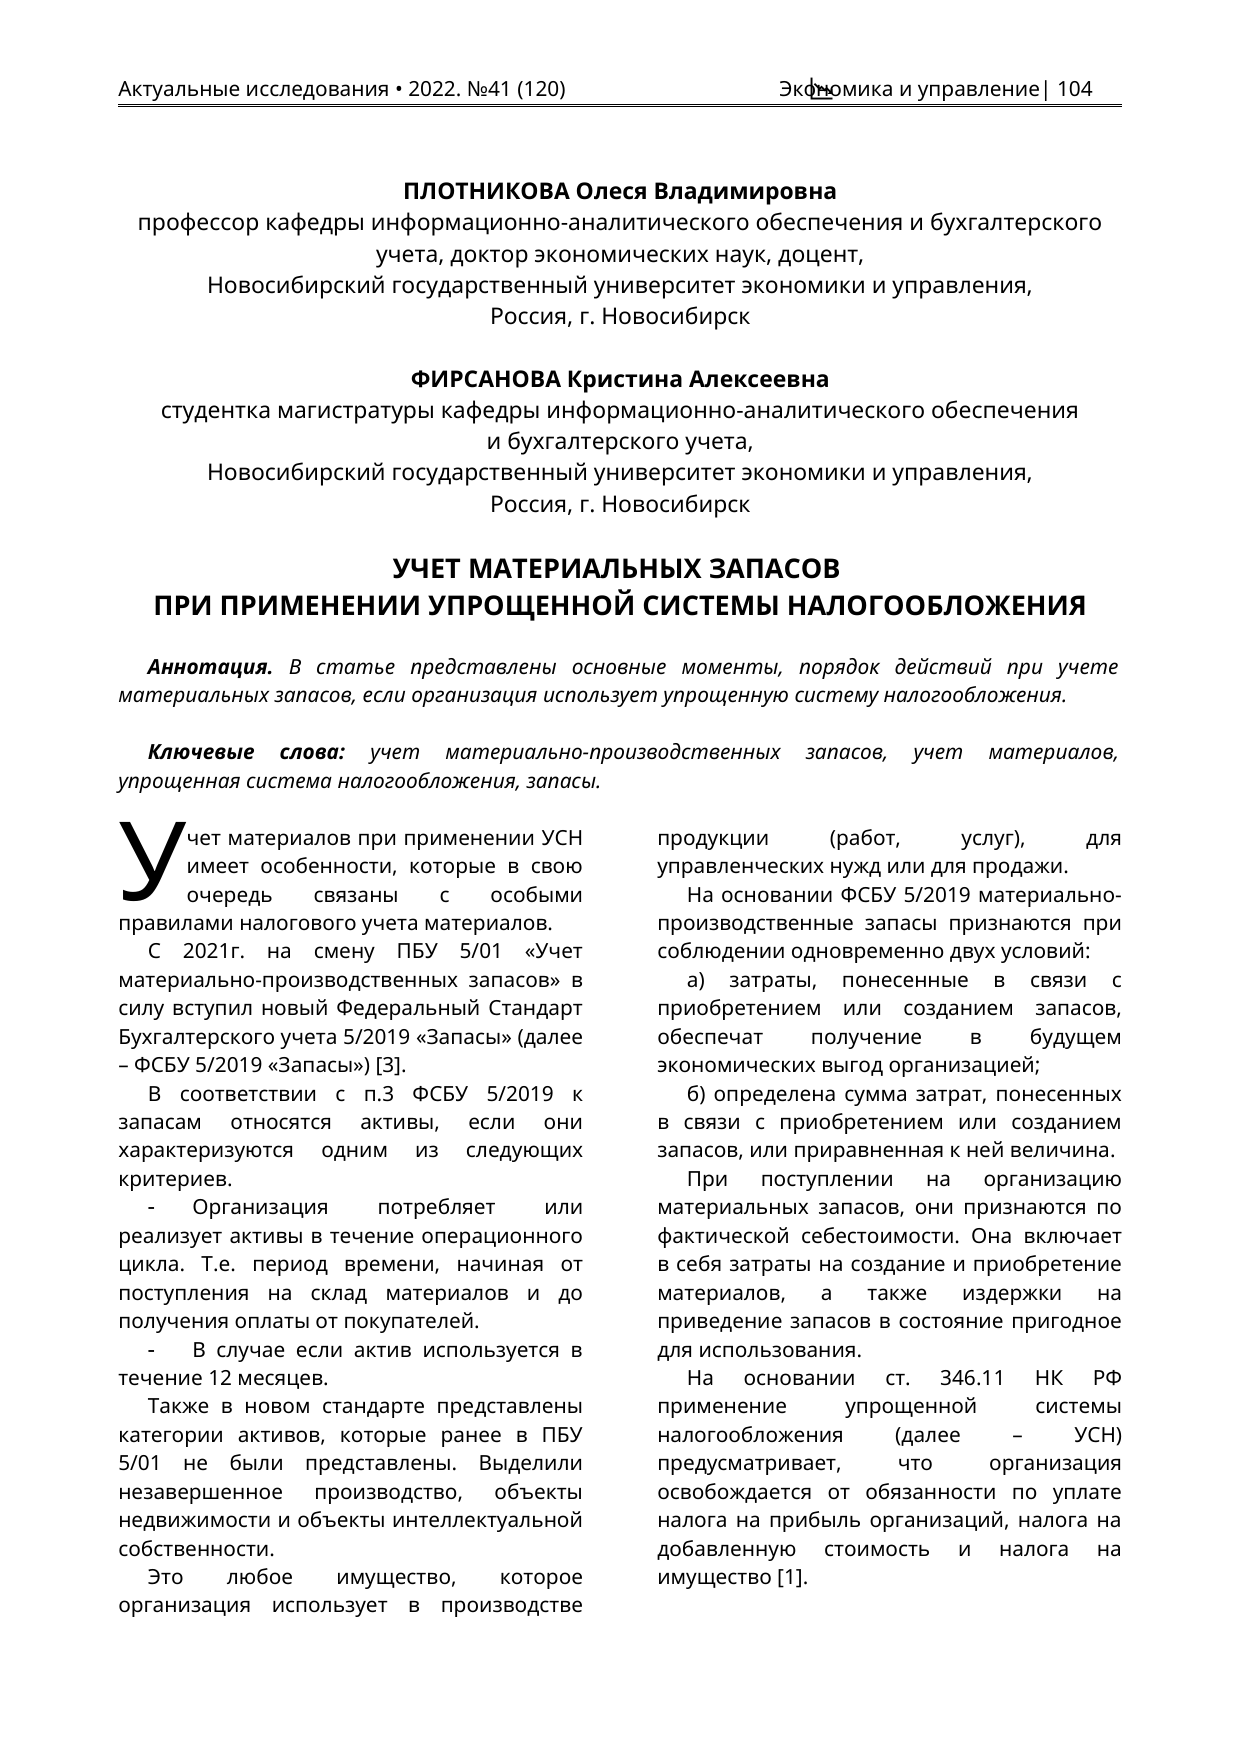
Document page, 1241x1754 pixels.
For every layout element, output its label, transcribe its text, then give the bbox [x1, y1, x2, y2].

text ПЛОТНИКОВА Олеся Владимировна [118, 175, 1122, 206]
text Это любое имущество, которое организация использует в производстве продукции (работ, услуг), для управленческих нужд или для продажи. [118, 1562, 583, 1619]
text Россия, г. Новосибирск [118, 487, 1122, 519]
text На основании ст. 346.11 НК РФ применение упрощенной системы налогообложения (далее – УСН) предусматривает, что организация освобождается от обязанности по уплате налога на прибыль организаций, налога на добавленную стоимость и налога на имущество [1]. [657, 1363, 1122, 1591]
picture [806, 86, 813, 95]
text а) затраты, понесенные в связи с приобретением или созданием запасов, обеспечат получение в будущем экономических выгод организацией; [657, 965, 1122, 1079]
list Организация потребляет или реализует активы в течение операционного цикла. Т.е. период времени, начиная от поступления на склад материалов и до получения оплаты от покупателей. [118, 1192, 583, 1335]
text В соответствии с п.3 ФСБУ 5/2019 к запасам относятся активы, если они характеризуются одним из следующих критериев. [118, 1079, 583, 1192]
text Новосибирский государственный университет экономики и управления, [118, 269, 1122, 300]
text Также в новом стандарте представлены категории активов, которые ранее в ПБУ 5/01 не были представлены. Выделили незавершенное производство, объекты недвижимости и объекты интеллектуальной собственности. [118, 1392, 583, 1562]
text С 2021г. на смену ПБУ 5/01 «Учет материально-производственных запасов» в силу вступил новый Федеральный Стандарт Бухгалтерского учета 5/2019 «Запасы» (далее – ФСБУ 5/2019 «Запасы») [3]. [118, 937, 583, 1079]
text студентка магистратуры кафедры информационно-аналитического обеспечения [118, 394, 1122, 425]
text Новосибирский государственный университет экономики и управления, [118, 456, 1122, 487]
picture [806, 73, 837, 104]
text При поступлении на организацию материальных запасов, они признаются по фактической себестоимости. Она включает в себя затраты на создание и приобретение материалов, а также издержки на приведение запасов в состояние пригодное для использования. [657, 1164, 1122, 1363]
text и бухгалтерского учета, [118, 425, 1122, 456]
text Россия, г. Новосибирск [118, 300, 1122, 331]
text б) определена сумма затрат, понесенных в связи с приобретением или созданием запасов, или приравненная к ней величина. [657, 1079, 1122, 1164]
text ФИРСАНОВА Кристина Алексеевна [118, 362, 1122, 394]
text Аннотация. В статье представлены основные моменты, порядок действий при учете материальных запасов, если организация использует упрощенную систему налогообложения. [118, 652, 1122, 709]
text чет материалов при применении УСН имеет особенности, которые в свою очередь связаны с особыми правилами налогового учета материалов. [118, 823, 583, 937]
text Ключевые слова: учет материально-производственных запасов, учет материалов, упрощенная система налогообложения, запасы. [118, 737, 1122, 794]
text профессор кафедры информационно-аналитического обеспечения и бухгалтерского учета, доктор экономических наук, доцент, [118, 206, 1122, 269]
list В случае если актив используется в течение 12 месяцев. [118, 1335, 583, 1392]
text УЧЕТ МАТЕРИАЛЬНЫХ ЗАПАСОВ ПРИ ПРИМЕНЕНИИ УПРОЩЕННОЙ СИСТЕМЫ НАЛОГООБЛОЖЕНИЯ [118, 550, 1122, 624]
text На основании ФСБУ 5/2019 материально-производственные запасы признаются при соблюдении одновременно двух условий: [657, 880, 1122, 965]
picture [832, 86, 837, 95]
text Это любое имущество, которое организация использует в производстве продукции (работ, услуг), для управленческих нужд или для продажи. [657, 823, 1122, 880]
